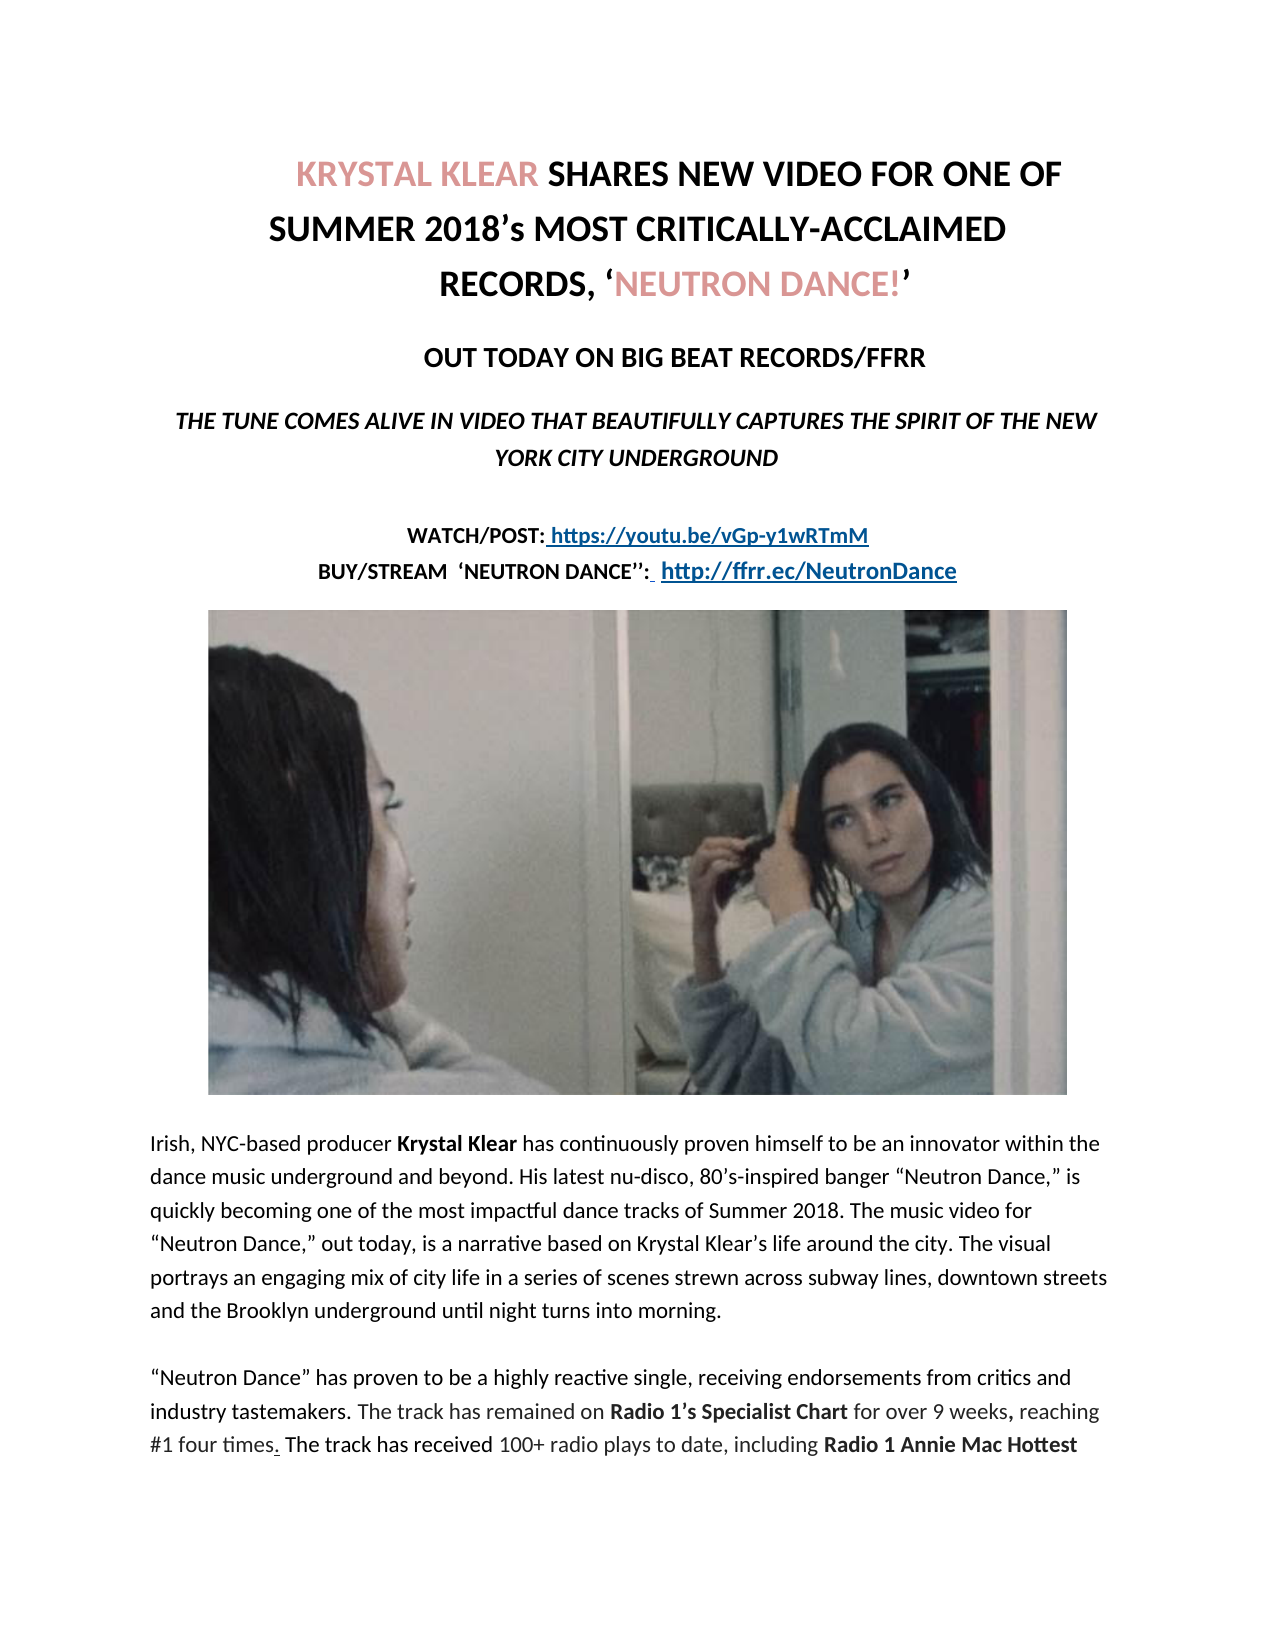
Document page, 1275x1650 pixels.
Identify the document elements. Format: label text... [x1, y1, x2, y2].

text OUT TODAY ON BIG BEAT RECORDS/FFRR [150, 339, 1125, 375]
picture [208, 610, 1067, 1095]
text THE TUNE COMES ALIVE IN VIDEO THAT BEAUTIFULLY CAPTURES THE SPIRIT OF THE NEW YORK CITY UNDERGROUND [150, 405, 1125, 472]
text BUY/STREAM ‘NEUTRON DANCE’’: http://ffrr.ec/NeutronDance [150, 555, 1125, 585]
text Irish, NYC-based producer Krystal Klear has continuously proven himself to be an innovator within the dance music underground and beyond. His latest nu-disco, 80’s-inspired banger “Neutron Dance,” is quickly becoming one of the most impactful dance tracks of Summer 2018. The music video for “Neutron Dance,” out today, is a narrative based on Krystal Klear’s life around the city. The visual portrays an engaging mix of city life in a series of scenes strewn across subway lines, downtown streets and the Brooklyn underground until night turns into morning. [150, 1129, 1125, 1324]
text RECORDS, ‘NEUTRON DANCE!’ [150, 260, 1125, 306]
text KRYSTAL KLEAR SHARES NEW VIDEO FOR ONE OF SUMMER 2018’s MOST CRITICALLY-ACCLAIMED [150, 150, 1125, 251]
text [150, 1363, 1125, 1458]
text WATCH/POST: https://youtu.be/vGp-y1wRTmM [150, 521, 1125, 549]
